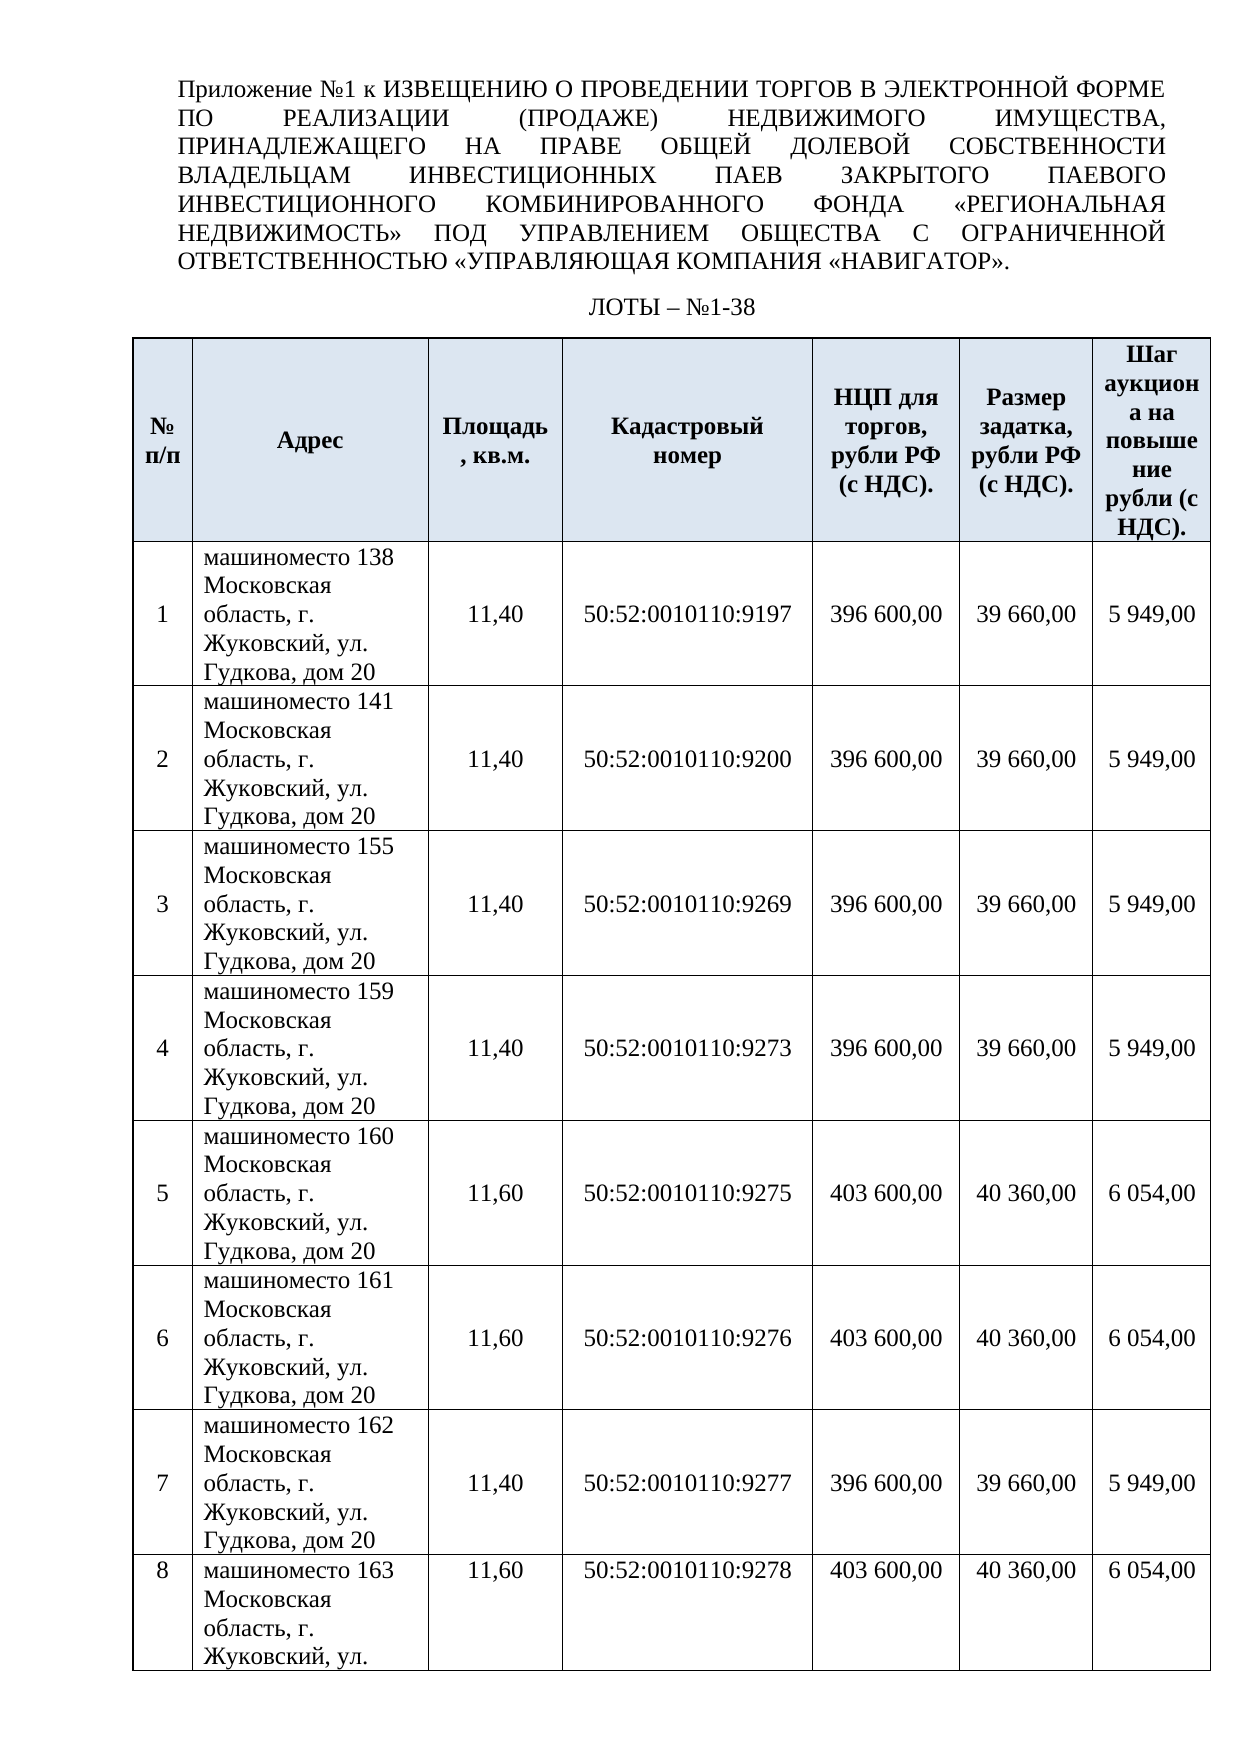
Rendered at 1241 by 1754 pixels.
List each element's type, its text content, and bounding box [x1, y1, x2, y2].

table_header НЦП для торгов, рубли РФ (с НДС). [813, 339, 959, 541]
table_cell 6 054,00 [1093, 1121, 1210, 1264]
table_cell 403 600,00 [813, 1266, 959, 1409]
table_cell машиноместо 160 Московская область, г. Жуковский, ул. Гудкова, дом 20 [193, 1121, 428, 1264]
table_cell 39 660,00 [960, 1410, 1092, 1554]
table_cell 50:52:0010110:9278 [563, 1555, 812, 1670]
table_cell 5 [134, 1121, 192, 1264]
table_cell 5 949,00 [1093, 831, 1210, 975]
table_cell 40 360,00 [960, 1266, 1092, 1409]
table_cell 50:52:0010110:9275 [563, 1121, 812, 1264]
table_cell 6 [134, 1266, 192, 1409]
table_header № п/п [134, 339, 192, 541]
table_cell 396 600,00 [813, 1410, 959, 1554]
table_cell 5 949,00 [1093, 542, 1210, 685]
table_cell 50:52:0010110:9276 [563, 1266, 812, 1409]
table_cell машиноместо 159 Московская область, г. Жуковский, ул. Гудкова, дом 20 [193, 976, 428, 1120]
table_cell 396 600,00 [813, 831, 959, 975]
table_cell 50:52:0010110:9200 [563, 686, 812, 830]
table_cell 50:52:0010110:9269 [563, 831, 812, 975]
table_cell 6 054,00 [1093, 1555, 1210, 1670]
table_header Шаг аукциона на повышение рубли (с НДС). [1093, 339, 1210, 541]
table_cell 1 [134, 542, 192, 685]
table_cell 403 600,00 [813, 1121, 959, 1264]
table_cell 6 054,00 [1093, 1266, 1210, 1409]
table_cell 7 [134, 1410, 192, 1554]
text ЛОТЫ – №1-38 [177, 292, 1167, 321]
table_cell 396 600,00 [813, 686, 959, 830]
table_cell 403 600,00 [813, 1555, 959, 1670]
table_cell машиноместо 155 Московская область, г. Жуковский, ул. Гудкова, дом 20 [193, 831, 428, 975]
table_cell 2 [134, 686, 192, 830]
table_cell 11,60 [429, 1266, 562, 1409]
table_cell 11,40 [429, 542, 562, 685]
table_cell 39 660,00 [960, 686, 1092, 830]
table_cell 11,60 [429, 1555, 562, 1670]
table_cell 396 600,00 [813, 542, 959, 685]
table_cell 40 360,00 [960, 1121, 1092, 1264]
table_cell 11,40 [429, 831, 562, 975]
table_cell 396 600,00 [813, 976, 959, 1120]
table_cell 39 660,00 [960, 542, 1092, 685]
table_cell 5 949,00 [1093, 686, 1210, 830]
table_cell 11,40 [429, 1410, 562, 1554]
table_cell 4 [134, 976, 192, 1120]
table_cell машиноместо 162 Московская область, г. Жуковский, ул. Гудкова, дом 20 [193, 1410, 428, 1554]
table_cell 11,40 [429, 686, 562, 830]
table_cell машиноместо 138 Московская область, г. Жуковский, ул. Гудкова, дом 20 [193, 542, 428, 685]
text Приложение №1 к ИЗВЕЩЕНИЮ О ПРОВЕДЕНИИ ТОРГОВ В ЭЛЕКТРОННОЙ ФОРМЕ ПО РЕАЛИЗАЦИИ (ПРОДАЖЕ) НЕДВИЖИМОГО ИМУЩЕСТВА, ПРИНАДЛЕЖАЩЕГО НА ПРАВЕ ОБЩЕЙ ДОЛЕВОЙ СОБСТВЕННОСТИ ВЛАДЕЛЬЦАМ ИНВЕСТИЦИОННЫХ ПАЕВ ЗАКРЫТОГО ПАЕВОГО ИНВЕСТИЦИОННОГО КОМБИНИРОВАННОГО ФОНДА «РЕГИОНАЛЬНАЯ НЕДВИЖИМОСТЬ» ПОД УПРАВЛЕНИЕМ ОБЩЕСТВА С ОГРАНИЧЕННОЙ ОТВЕТСТВЕННОСТЬЮ «УПРАВЛЯЮЩАЯ КОМПАНИЯ «НАВИГАТОР». [177, 74, 1167, 275]
table_cell 11,60 [429, 1121, 562, 1264]
table_cell 8 [134, 1555, 192, 1670]
table_cell машиноместо 161 Московская область, г. Жуковский, ул. Гудкова, дом 20 [193, 1266, 428, 1409]
table_cell 11,40 [429, 976, 562, 1120]
table_cell 39 660,00 [960, 831, 1092, 975]
table_header Кадастровый номер [563, 339, 812, 541]
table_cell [193, 1555, 428, 1670]
table_cell 39 660,00 [960, 976, 1092, 1120]
table_header Размер задатка, рубли РФ (с НДС). [960, 339, 1092, 541]
table_header Адрес [193, 339, 428, 541]
table_cell 5 949,00 [1093, 976, 1210, 1120]
table_cell машиноместо 141 Московская область, г. Жуковский, ул. Гудкова, дом 20 [193, 686, 428, 830]
table_cell 50:52:0010110:9277 [563, 1410, 812, 1554]
table_cell 50:52:0010110:9273 [563, 976, 812, 1120]
table_header Площадь, кв.м. [429, 339, 562, 541]
table_cell 5 949,00 [1093, 1410, 1210, 1554]
table_cell 40 360,00 [960, 1555, 1092, 1670]
table_cell 3 [134, 831, 192, 975]
table_cell 50:52:0010110:9197 [563, 542, 812, 685]
